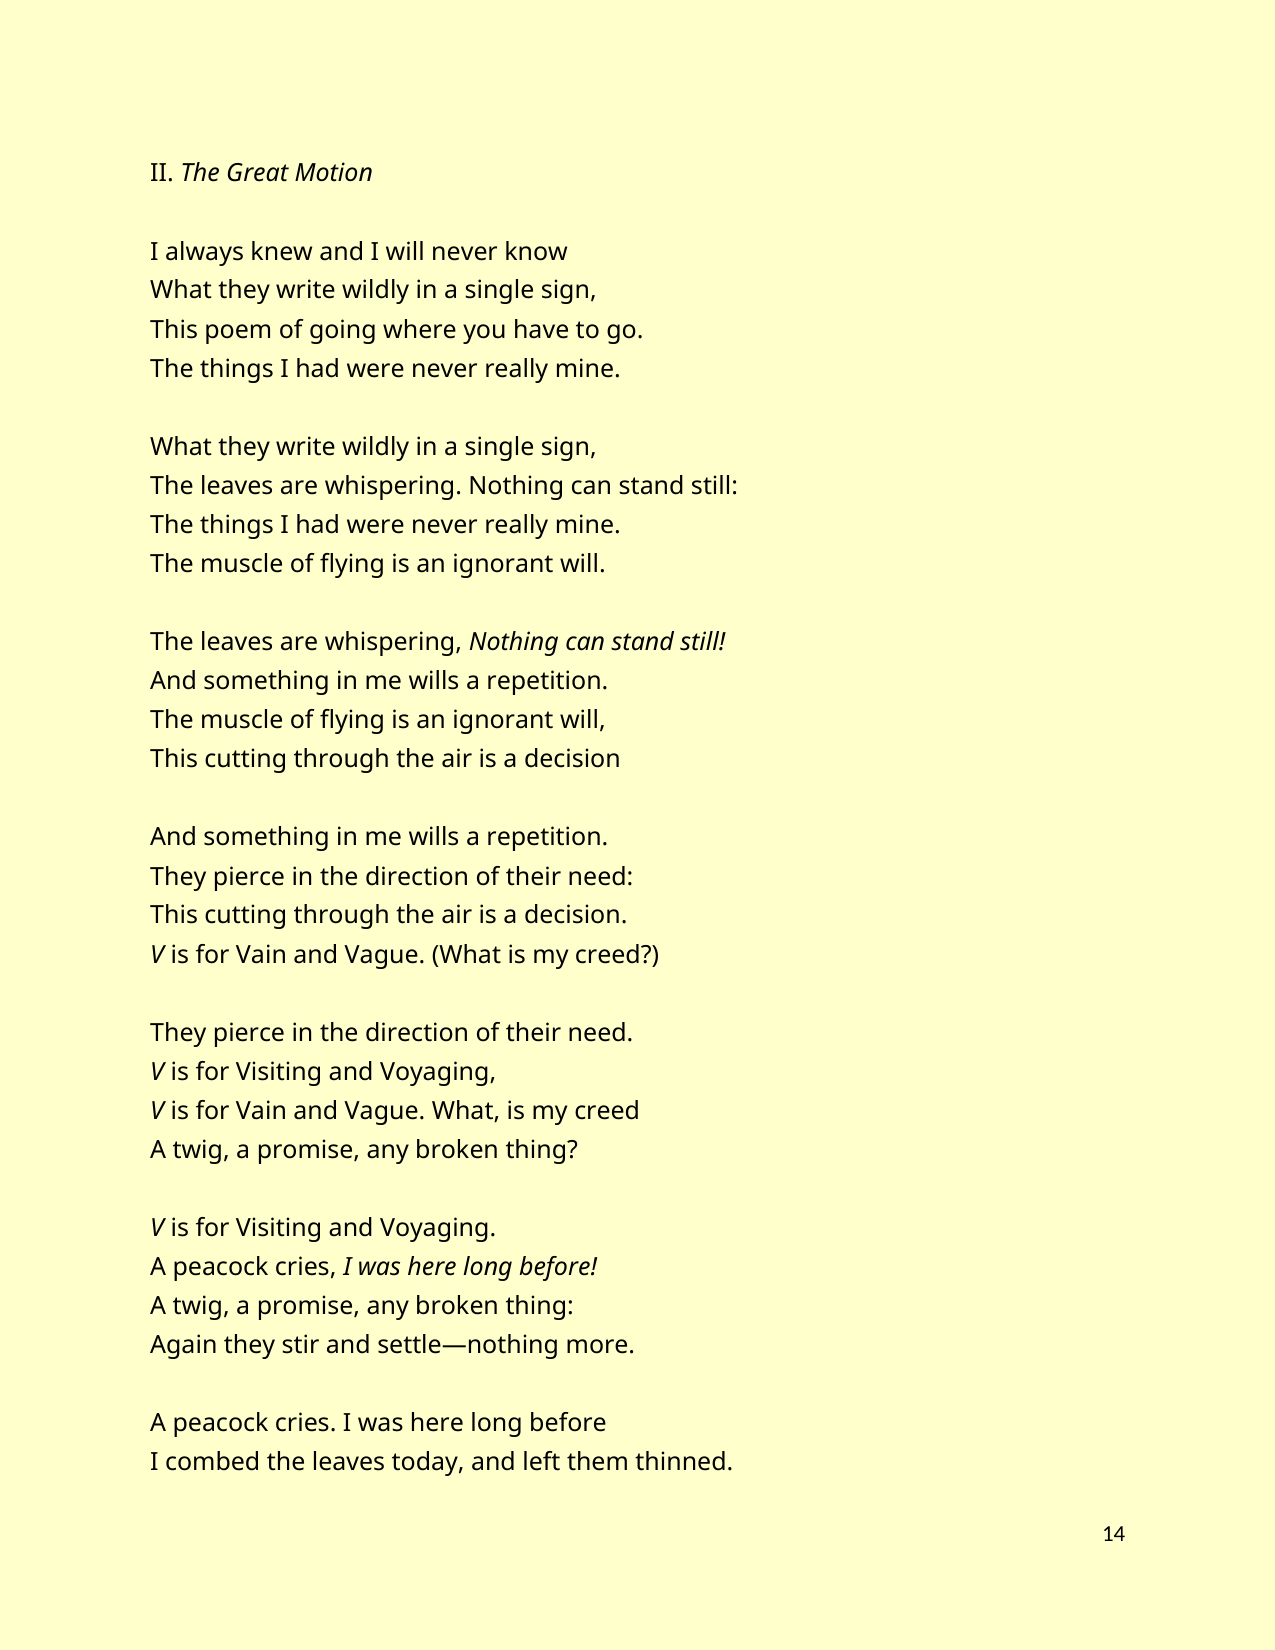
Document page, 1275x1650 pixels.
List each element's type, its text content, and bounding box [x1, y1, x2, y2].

text They pierce in the direction of their need. [150, 1014, 1125, 1048]
text The things I had were never really mine. [150, 507, 1125, 541]
text V is for Vain and Vague. What, is my creed [150, 1092, 1125, 1127]
text V is for Visiting and Voyaging. [150, 1210, 1125, 1244]
text What they write wildly in a single sign, [150, 428, 1125, 462]
text And something in me wills a repetition. [150, 819, 1125, 853]
text This cutting through the air is a decision. [150, 897, 1125, 931]
text The leaves are whispering, Nothing can stand still! [150, 624, 1125, 658]
text This poem of going where you have to go. [150, 311, 1125, 345]
text A peacock cries, I was here long before! [150, 1249, 1125, 1283]
text And something in me wills a repetition. [150, 663, 1125, 697]
text The muscle of flying is an ignorant will, [150, 702, 1125, 736]
text V is for Vain and Vague. (What is my creed?) [150, 936, 1125, 970]
text The muscle of flying is an ignorant will. [150, 546, 1125, 580]
text This cutting through the air is a decision [150, 741, 1125, 775]
text V is for Visiting and Voyaging, [150, 1053, 1125, 1087]
text A twig, a promise, any broken thing: [150, 1288, 1125, 1322]
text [150, 1444, 1125, 1478]
text What they write wildly in a single sign, [150, 272, 1125, 306]
text Again they stir and settle—nothing more. [150, 1327, 1125, 1361]
text A peacock cries. I was here long before [150, 1405, 1125, 1439]
text The things I had were never really mine. [150, 350, 1125, 384]
text The leaves are whispering. Nothing can stand still: [150, 467, 1125, 502]
text They pierce in the direction of their need: [150, 858, 1125, 892]
text II. The Great Motion [150, 155, 1125, 189]
text A twig, a promise, any broken thing? [150, 1132, 1125, 1166]
text I always knew and I will never know [150, 233, 1125, 267]
